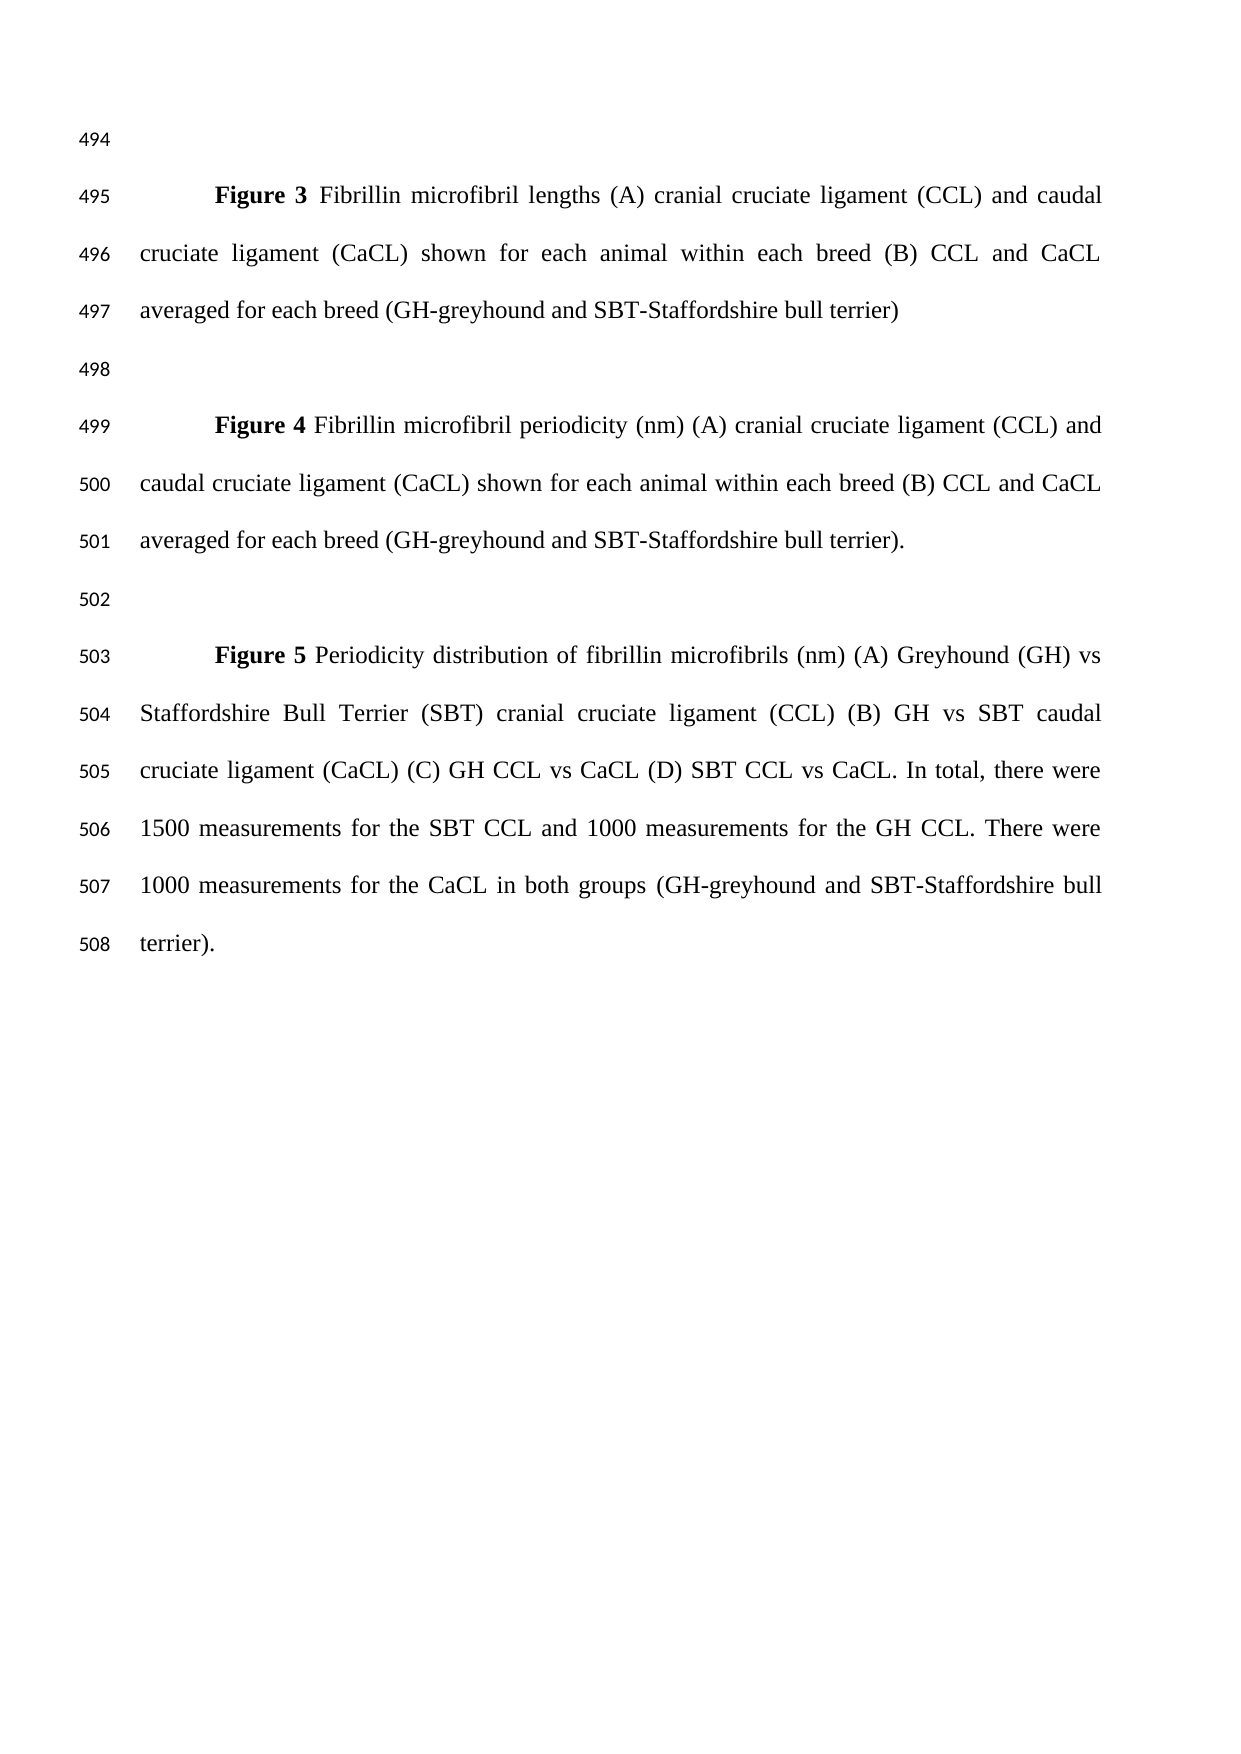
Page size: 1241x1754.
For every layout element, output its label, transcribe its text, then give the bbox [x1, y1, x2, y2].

text Figure 4 Fibrillin microfibril periodicity (nm) (A) cranial cruciate ligament (CCL) and caudal cruciate ligament (CaCL) shown for each animal within each breed (B) CCL and CaCL averaged for each breed (GH-greyhound and SBT-Staffordshire bull terrier). [139, 410, 1103, 554]
text Figure 5 Periodicity distribution of fibrillin microfibrils (nm) (A) Greyhound (GH) vs Staffordshire Bull Terrier (SBT) cranial cruciate ligament (CCL) (B) GH vs SBT caudal cruciate ligament (CaCL) (C) GH CCL vs CaCL (D) SBT CCL vs CaCL. In total, there were 1500 measurements for the SBT CCL and 1000 measurements for the GH CCL. There were 1000 measurements for the CaCL in both groups (GH-greyhound and SBT-Staffordshire bull terrier). [139, 640, 1103, 957]
text Figure 3 Fibrillin microfibril lengths (A) cranial cruciate ligament (CCL) and caudal cruciate ligament (CaCL) shown for each animal within each breed (B) CCL and CaCL averaged for each breed (GH-greyhound and SBT-Staffordshire bull terrier) [139, 180, 1103, 324]
